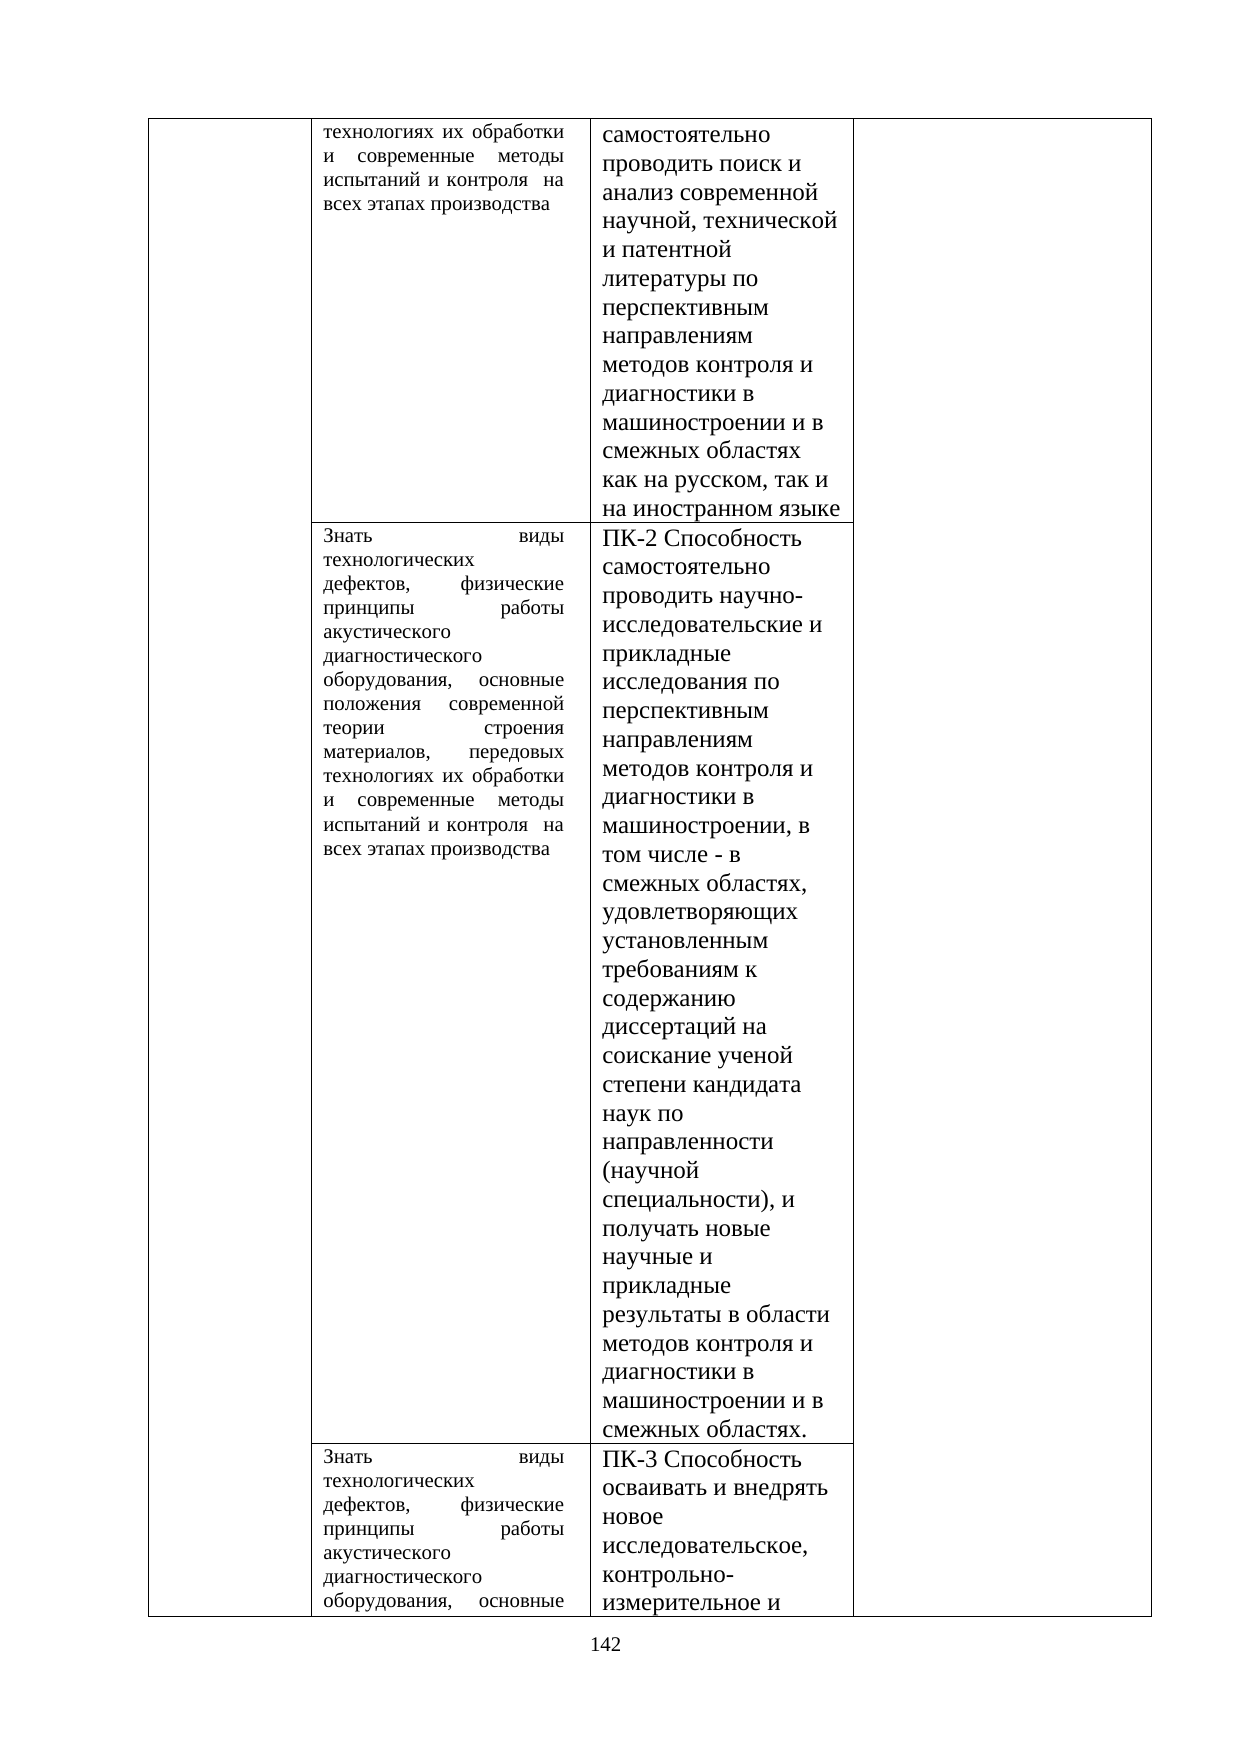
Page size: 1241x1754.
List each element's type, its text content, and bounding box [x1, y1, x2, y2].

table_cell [312, 119, 590, 522]
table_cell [312, 1444, 590, 1616]
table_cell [591, 119, 853, 522]
table_cell ПК-2 Способность самостоятельно проводить научно-исследовательские и прикладные исследования по перспективным направлениям методов контроля и диагностики в машиностроении, в том числе - в смежных областях, удовлетворяющих установленным требованиям к содержанию диссертаций на соискание ученой степени кандидата наук по направленности (научной специальности), и получать новые научные и прикладные результаты в области методов контроля и диагностики в машиностроении и в смежных областях. [591, 523, 853, 1443]
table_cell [591, 1444, 853, 1616]
